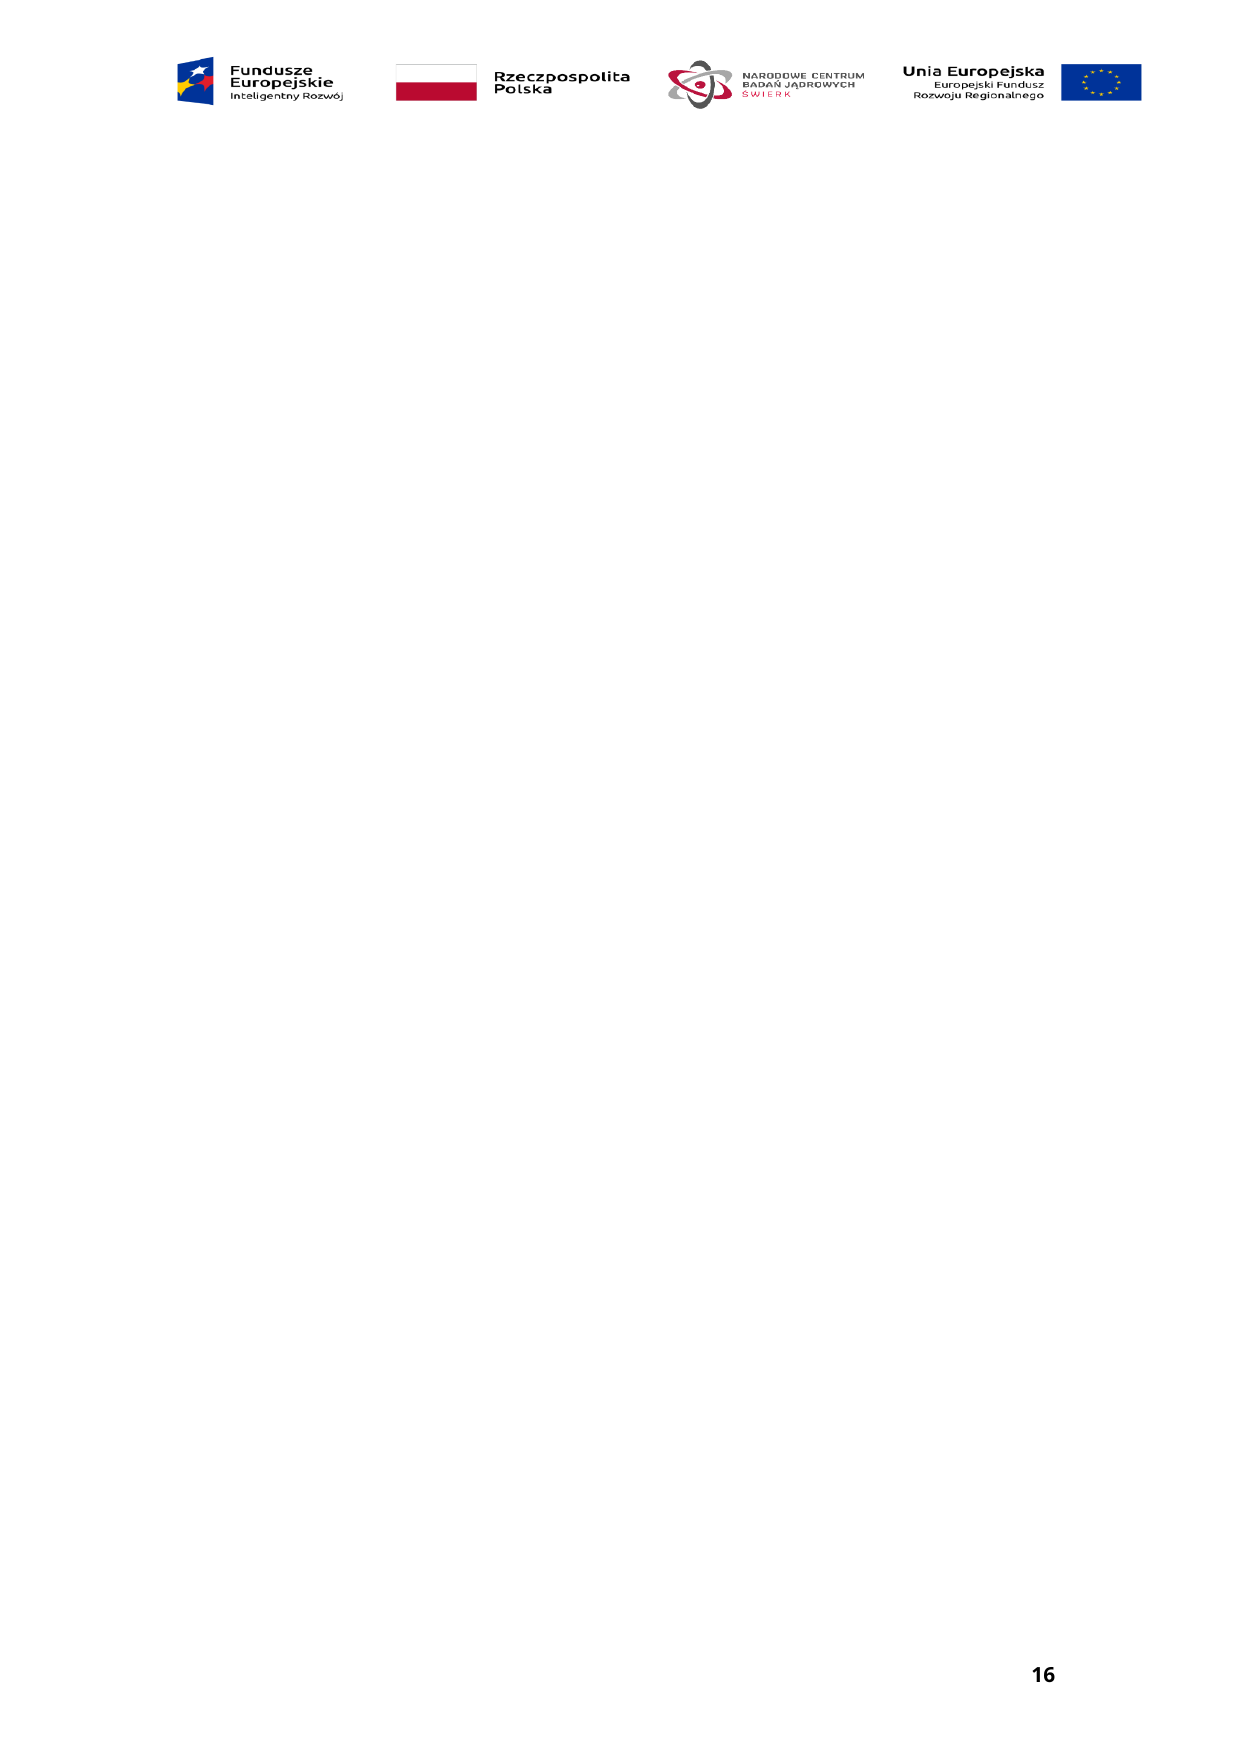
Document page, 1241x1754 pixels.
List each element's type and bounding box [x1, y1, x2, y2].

picture [147, 39, 1202, 129]
